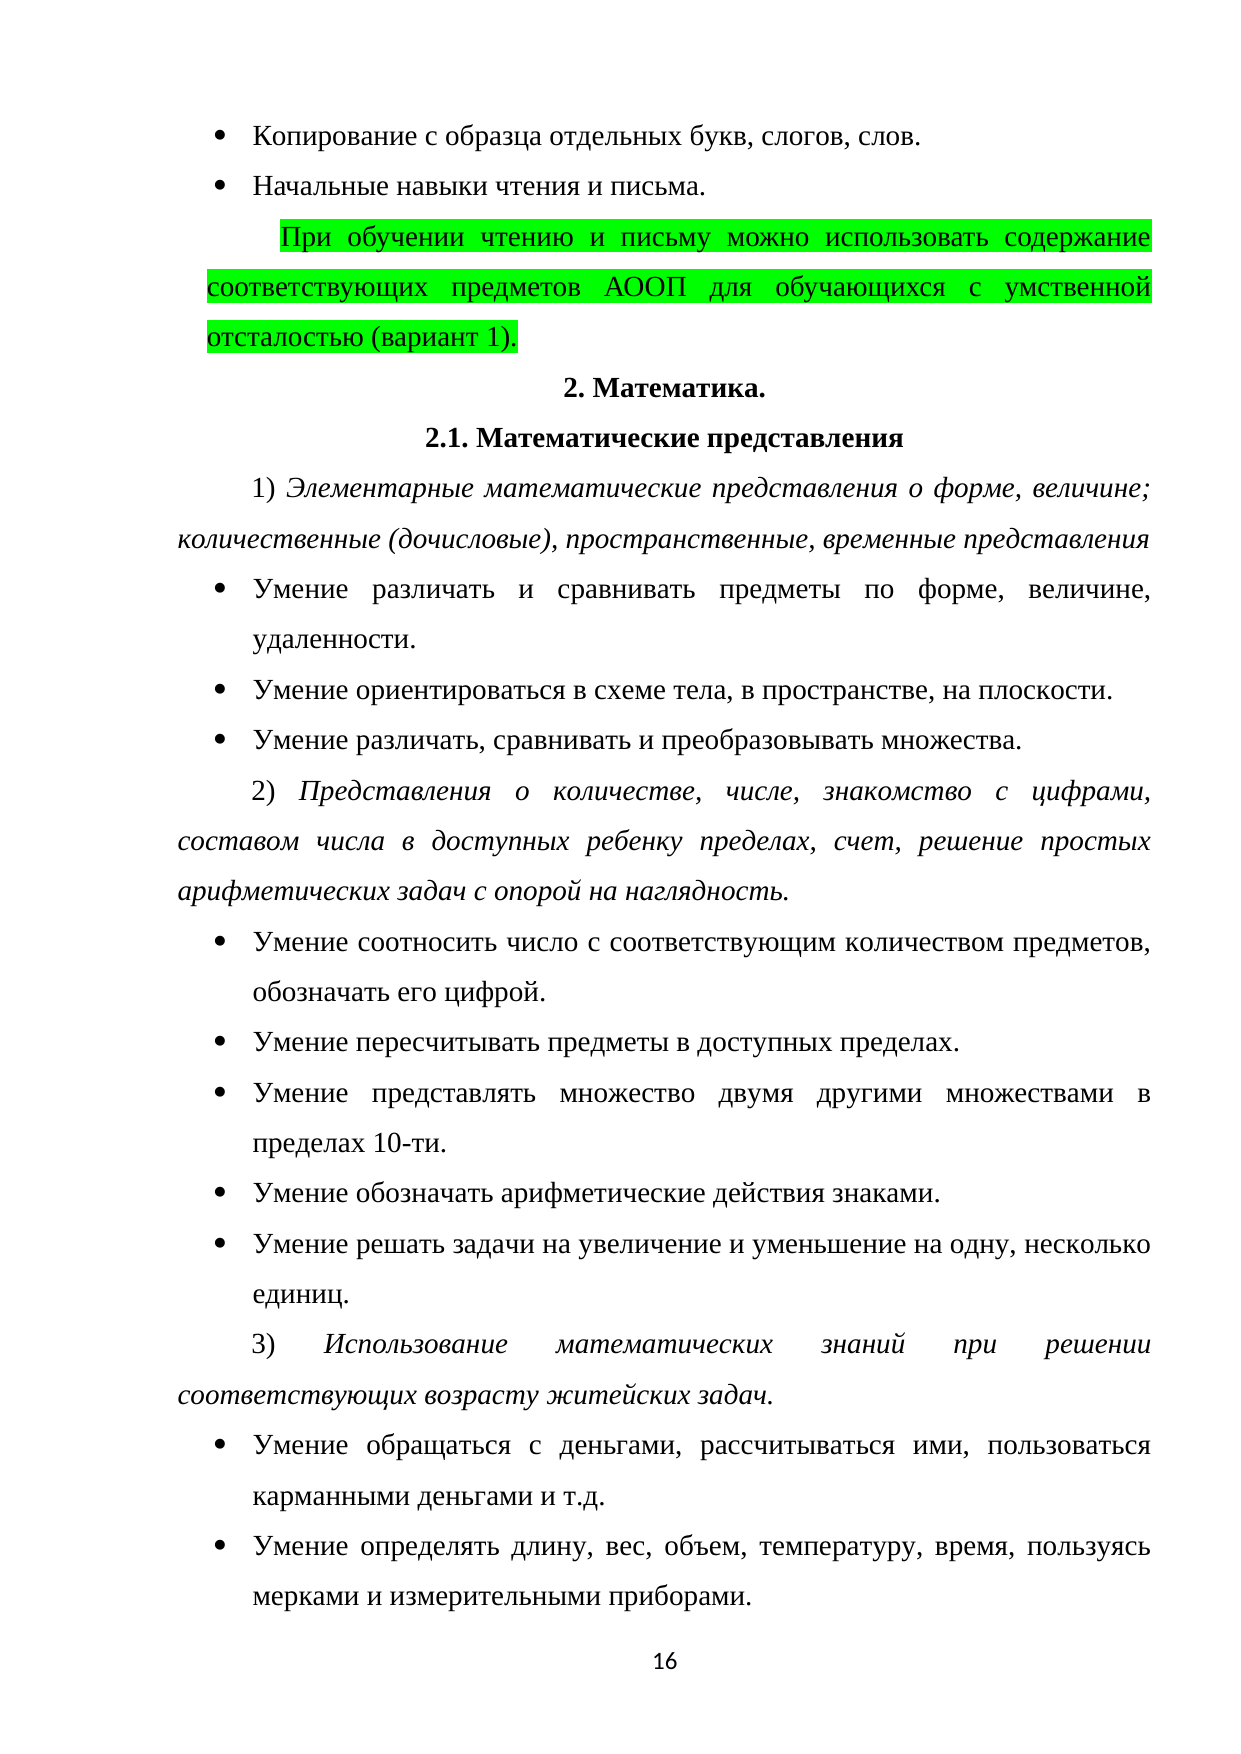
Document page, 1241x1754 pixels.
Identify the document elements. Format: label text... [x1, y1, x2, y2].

list Умение обращаться с деньгами, рассчитываться ими, пользоваться карманными деньгами и т.д. [215, 1427, 1152, 1511]
list Умение пересчитывать предметы в доступных пределах. [215, 1024, 1152, 1058]
text При обучении чтению и письму можно использовать содержание соответствующих предметов АООП для обучающихся с умственной отсталостью (вариант 1). [207, 219, 1152, 269]
text 2. Математика. [177, 370, 1152, 403]
text 2.1. Математические представления [177, 420, 1152, 454]
list Умение соотносить число с соответствующим количеством предметов, обозначать его цифрой. [215, 924, 1152, 1008]
list Умение различать, сравнивать и преобразовывать множества. [215, 722, 1152, 756]
list Начальные навыки чтения и письма. [215, 168, 1152, 202]
text При обучении чтению и письму можно использовать содержание соответствующих предметов АООП для обучающихся с умственной отсталостью (вариант 1). [207, 303, 1152, 353]
list Умение решать задачи на увеличение и уменьшение на одну, несколько единиц. [215, 1226, 1152, 1310]
list Умение ориентироваться в схеме тела, в пространстве, на плоскости. [215, 672, 1152, 706]
text 1) Элементарные математические представления о форме, величине; количественные (дочисловые), пространственные, временные представления [177, 471, 1152, 554]
list Умение различать и сравнивать предметы по форме, величине, удаленности. [215, 571, 1152, 655]
list Копирование с образца отдельных букв, слогов, слов. [215, 118, 1152, 152]
list Умение обозначать арифметические действия знаками. [215, 1176, 1152, 1209]
list Умение представлять множество двумя другими множествами в пределах 10-ти. [215, 1075, 1152, 1159]
text 3) Использование математических знаний при решении соответствующих возрасту житейских задач. [177, 1327, 1152, 1411]
text 2) Представления о количестве, числе, знакомство с цифрами, составом числа в доступных ребенку пределах, счет, решение простых арифметических задач с опорой на наглядность. [177, 773, 1152, 907]
list Умение определять длину, вес, объем, температуру, время, пользуясь мерками и измерительными приборами. [215, 1528, 1152, 1612]
